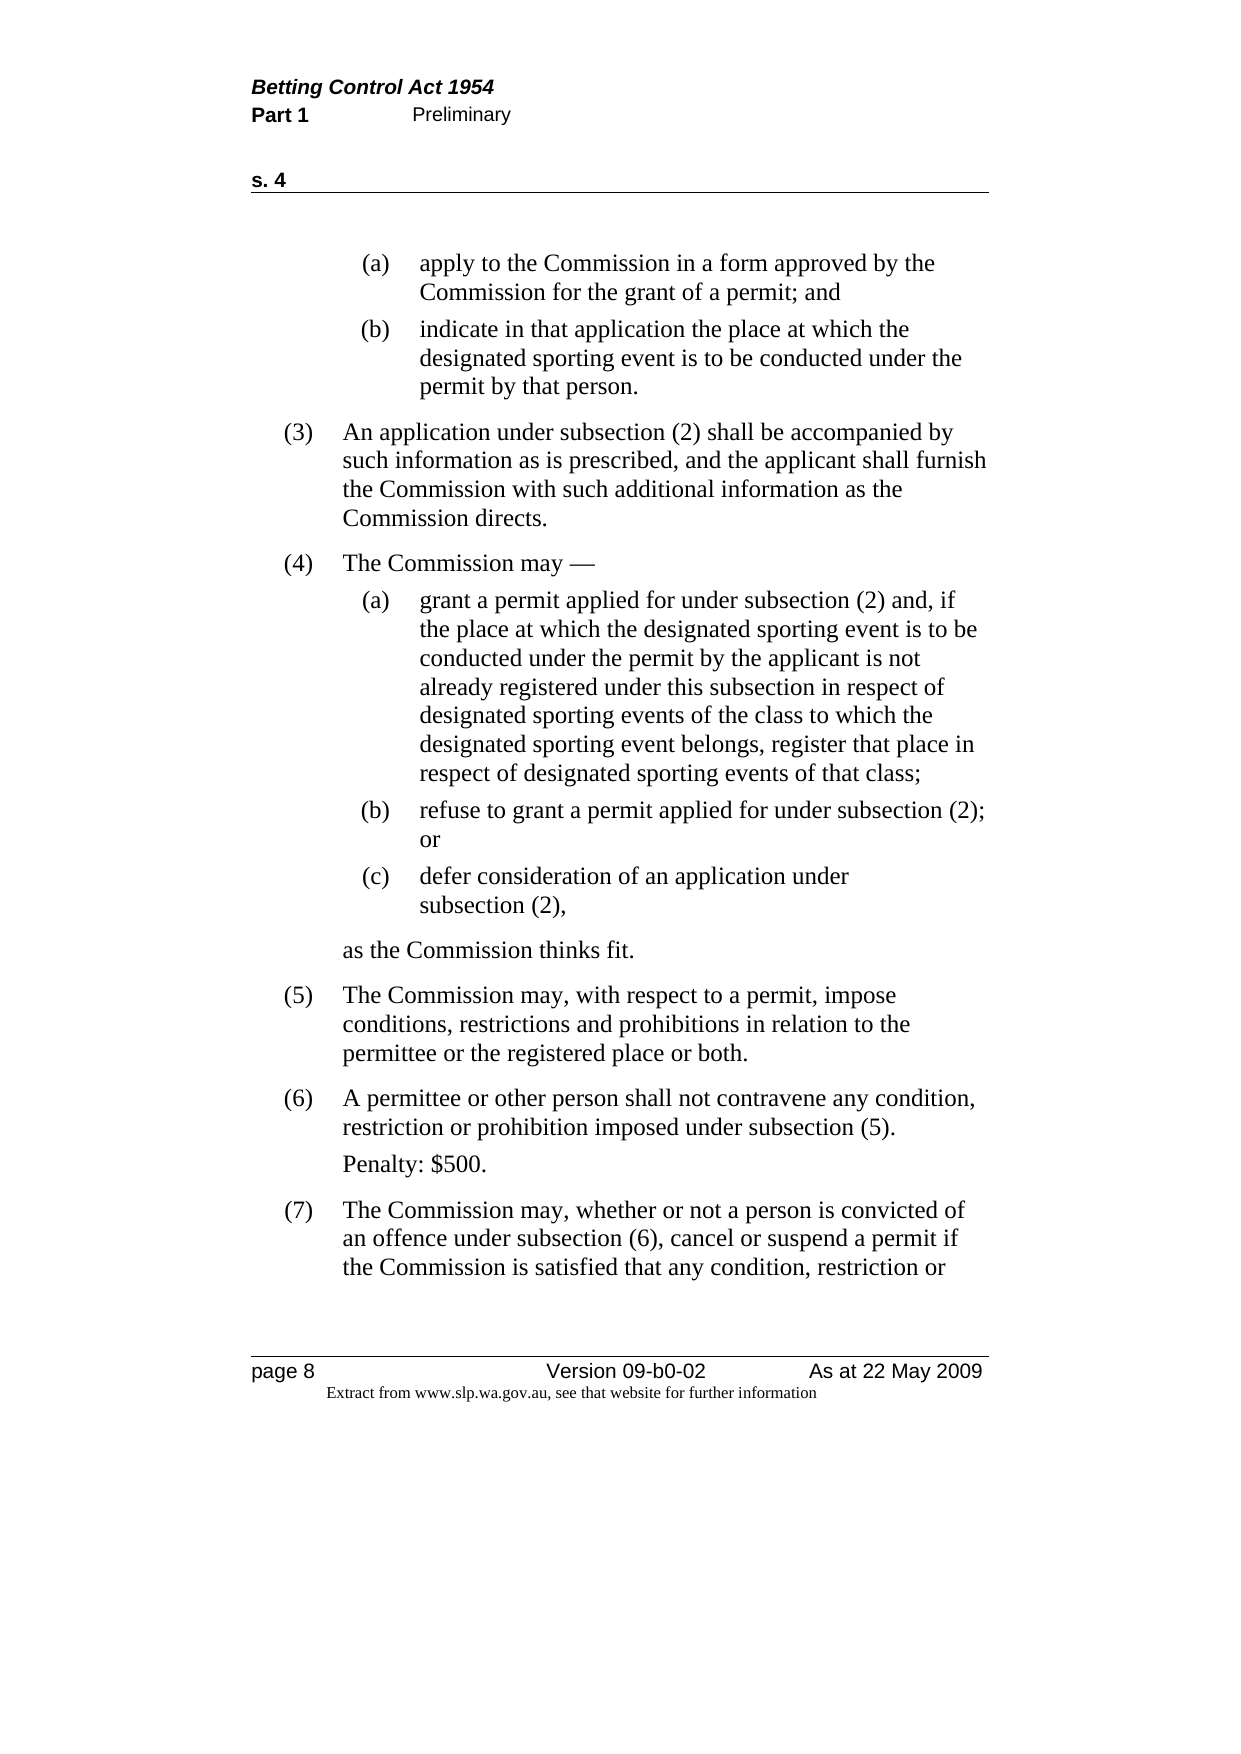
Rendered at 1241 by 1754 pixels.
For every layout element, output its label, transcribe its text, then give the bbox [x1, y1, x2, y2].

text (a) grant a permit applied for under subsection (2) and, if the place at which the designated sporting event is to be conducted under the permit by the applicant is not already registered under this subsection in respect of designated sporting events of the class to which the designated sporting event belongs, register that place in respect of designated sporting events of that class; [251, 586, 989, 787]
text (c) defer consideration of an application under subsection (2), [251, 861, 989, 918]
text as the Commission thinks fit. [251, 935, 989, 964]
text Penalty: $500. [251, 1149, 989, 1178]
text (4) The Commission may — [251, 548, 989, 577]
text (a) apply to the Commission in a form approved by the Commission for the grant of a permit; and [251, 248, 989, 306]
text (5) The Commission may, with respect to a permit, impose conditions, restrictions and prohibitions in relation to the permittee or the registered place or both. [251, 981, 989, 1067]
text (b) indicate in that application the place at which the designated sporting event is to be conducted under the permit by that person. [251, 314, 989, 400]
text (b) refuse to grant a permit applied for under subsection (2); or [251, 795, 989, 853]
text (3) An application under subsection (2) shall be accompanied by such information as is prescribed, and the applicant shall furnish the Commission with such additional information as the Commission directs. [251, 417, 989, 532]
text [251, 1195, 989, 1281]
text (6) A permittee or other person shall not contravene any condition, restriction or prohibition imposed under subsection (5). [251, 1083, 989, 1141]
